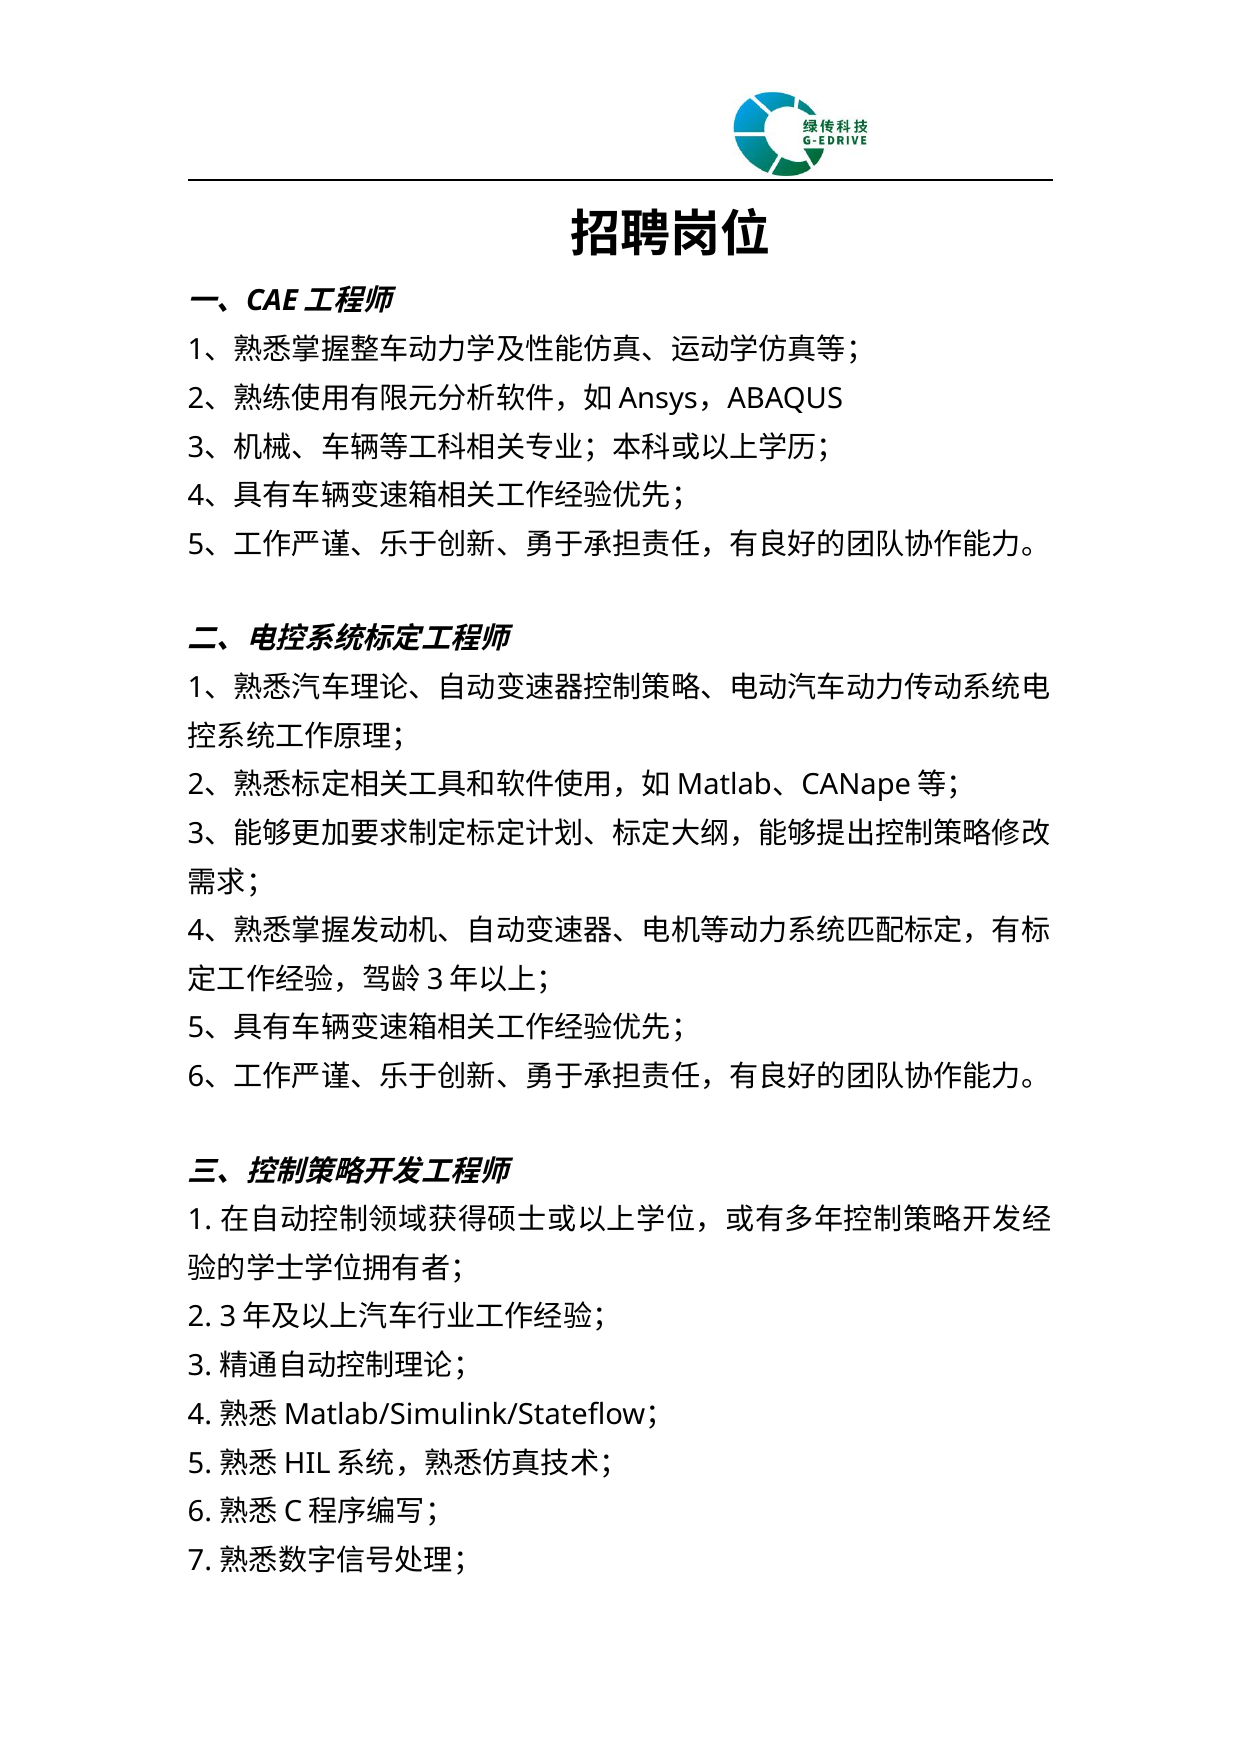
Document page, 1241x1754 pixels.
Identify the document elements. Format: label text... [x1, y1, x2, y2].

text 5、工作严谨、乐于创新、勇于承担责任，有良好的团队协作能力。 [187, 521, 1053, 563]
text 7. 熟悉数字信号处理； [187, 1537, 1053, 1579]
text 5、具有车辆变速箱相关工作经验优先； [187, 1004, 1053, 1046]
text 3. 精通自动控制理论； [187, 1342, 1053, 1384]
text 招聘岗位 [187, 194, 1053, 266]
text 6. 熟悉C程序编写； [187, 1488, 1053, 1530]
text 3、机械、车辆等工科相关专业；本科或以上学历； [187, 423, 1053, 466]
text 4、熟悉掌握发动机、自动变速器、电机等动力系统匹配标定，有标定工作经验，驾龄3年以上； [187, 907, 1053, 998]
text 2、熟悉标定相关工具和软件使用，如Matlab、CANape等； [187, 761, 1053, 803]
text 6、工作严谨、乐于创新、勇于承担责任，有良好的团队协作能力。 [187, 1053, 1053, 1095]
text 5. 熟悉HIL系统，熟悉仿真技术； [187, 1439, 1053, 1482]
text 三、控制策略开发工程师 [187, 1147, 1053, 1189]
text 3、能够更加要求制定标定计划、标定大纲，能够提出控制策略修改需求； [187, 809, 1053, 900]
text 4、具有车辆变速箱相关工作经验优先； [187, 472, 1053, 514]
text 二、电控系统标定工程师 [187, 615, 1053, 657]
text 一、CAE工程师 [187, 277, 1053, 319]
text 2. 3年及以上汽车行业工作经验； [187, 1293, 1053, 1335]
text 1. 在自动控制领域获得硕士或以上学位，或有多年控制策略开发经验的学士学位拥有者； [187, 1196, 1053, 1287]
picture [731, 88, 870, 178]
text 1、熟悉汽车理论、自动变速器控制策略、电动汽车动力传动系统电控系统工作原理； [187, 663, 1053, 754]
text 1、熟悉掌握整车动力学及性能仿真、运动学仿真等； [187, 326, 1053, 368]
text 2、熟练使用有限元分析软件，如Ansys，ABAQUS [187, 374, 1053, 417]
text 4. 熟悉Matlab/Simulink/Stateflow； [187, 1390, 1053, 1433]
